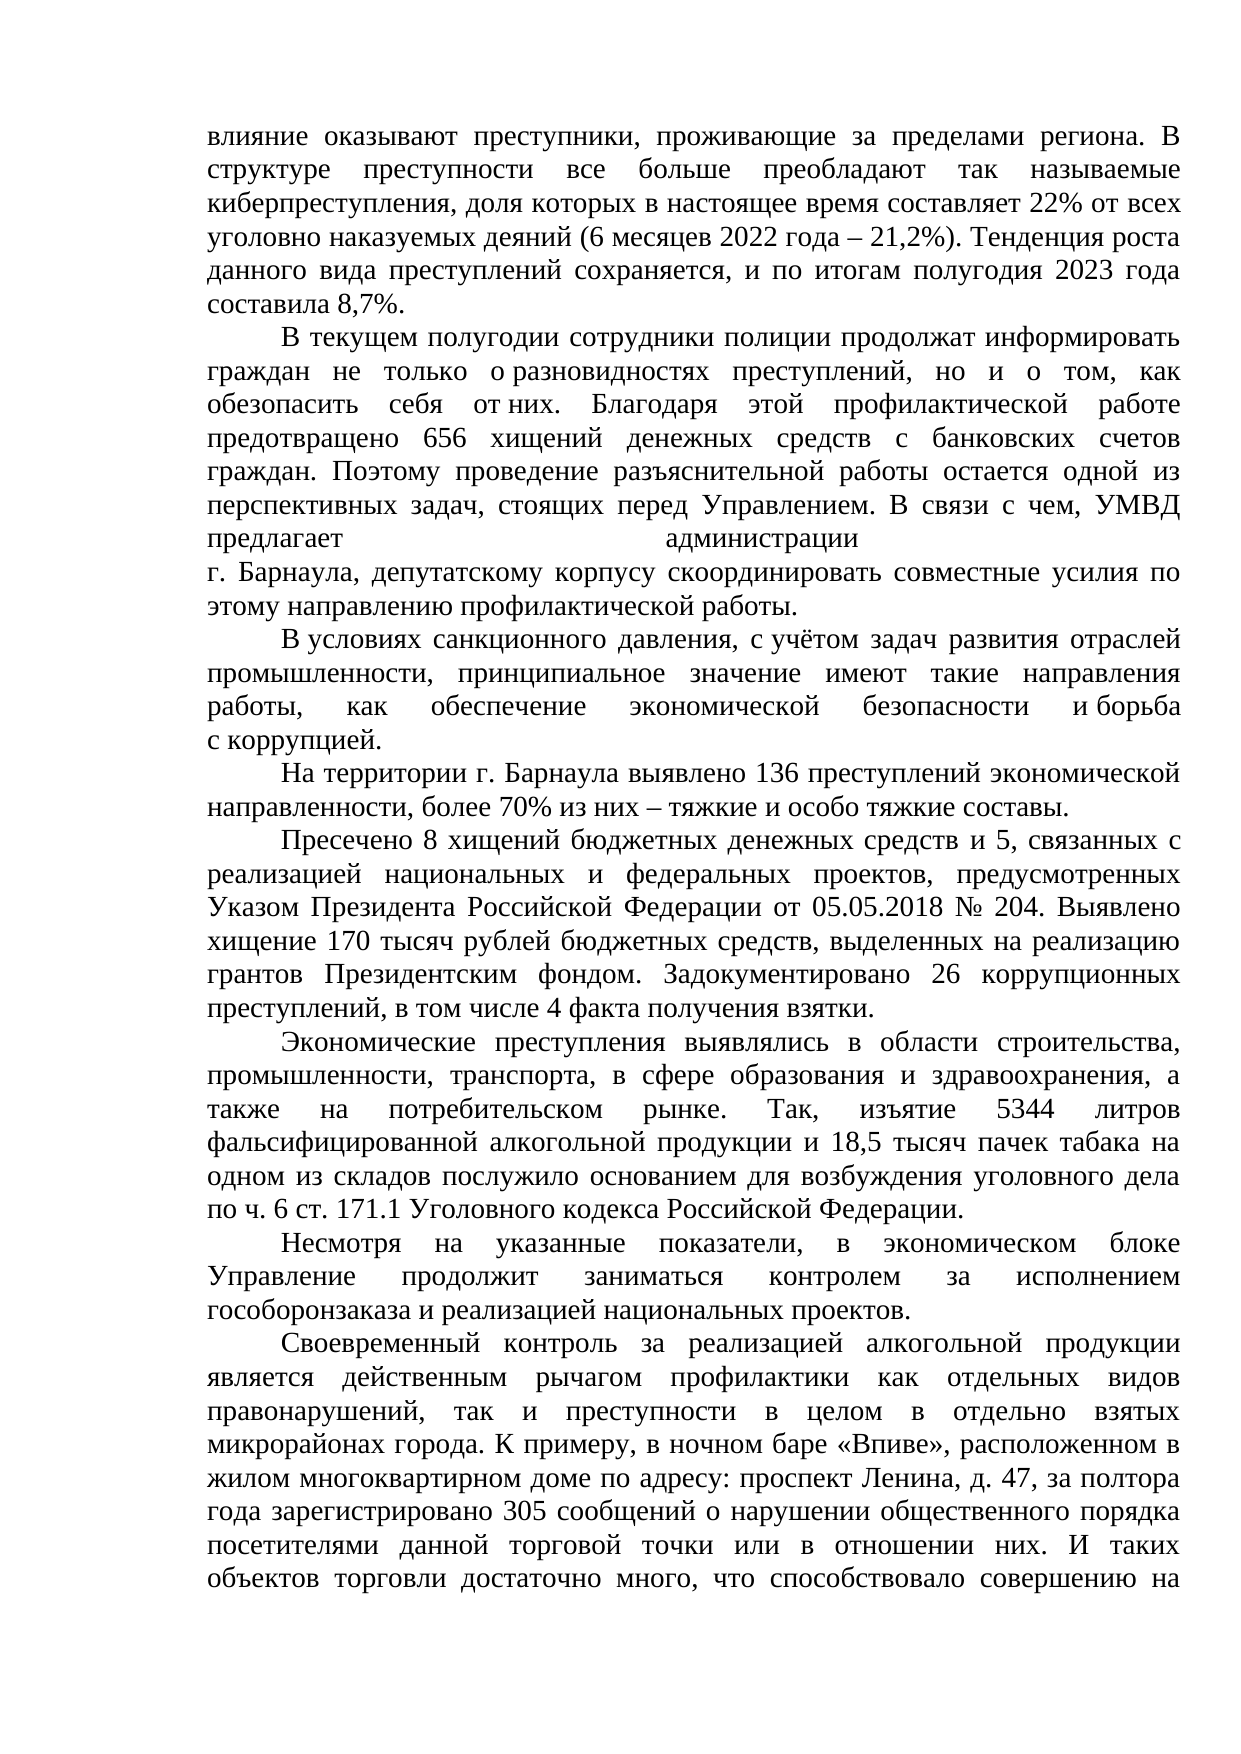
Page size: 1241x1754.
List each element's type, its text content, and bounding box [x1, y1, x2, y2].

text Несмотря на указанные показатели, в экономическом блоке Управление продолжит заниматься контролем за исполнением гособоронзаказа и реализацией национальных проектов. [207, 1225, 1181, 1326]
text На территории г. Барнаула выявлено 136 преступлений экономической направленности, более 70% из них – тяжкие и особо тяжкие составы. [207, 755, 1181, 822]
text В текущем полугодии сотрудники полиции продолжат информировать граждан не только о разновидностях преступлений, но и о том, как обезопасить себя от них. Благодаря этой профилактической работе предотвращено 656 хищений денежных средств с банковских счетов граждан. Поэтому проведение разъяснительной работы остается одной из перспективных задач, стоящих перед Управлением. В связи с чем, УМВД предлагает администрации г. Барнаула, депутатскому корпусу скоординировать совместные усилия по этому направлению профилактической работы. [207, 319, 1181, 621]
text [207, 118, 1181, 319]
text В условиях санкционного давления, с учётом задач развития отраслей промышленности, принципиальное значение имеют такие направления работы, как обеспечение экономической безопасности и борьба с коррупцией. [207, 621, 1181, 755]
text Экономические преступления выявлялись в области строительства, промышленности, транспорта, в сфере образования и здравоохранения, а также на потребительском рынке. Так, изъятие 5344 литров фальсифицированной алкогольной продукции и 18,5 тысяч пачек табака на одном из складов послужило основанием для возбуждения уголовного дела по ч. 6 ст. 171.1 Уголовного кодекса Российской Федерации. [207, 1024, 1181, 1225]
text Пресечено 8 хищений бюджетных денежных средств и 5, связанных с реализацией национальных и федеральных проектов, предусмотренных Указом Президента Российской Федерации от 05.05.2018 № 204. Выявлено хищение 170 тысяч рублей бюджетных средств, выделенных на реализацию грантов Президентским фондом. Задокументировано 26 коррупционных преступлений, в том числе 4 факта получения взятки. [207, 822, 1181, 1024]
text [207, 1326, 1181, 1627]
